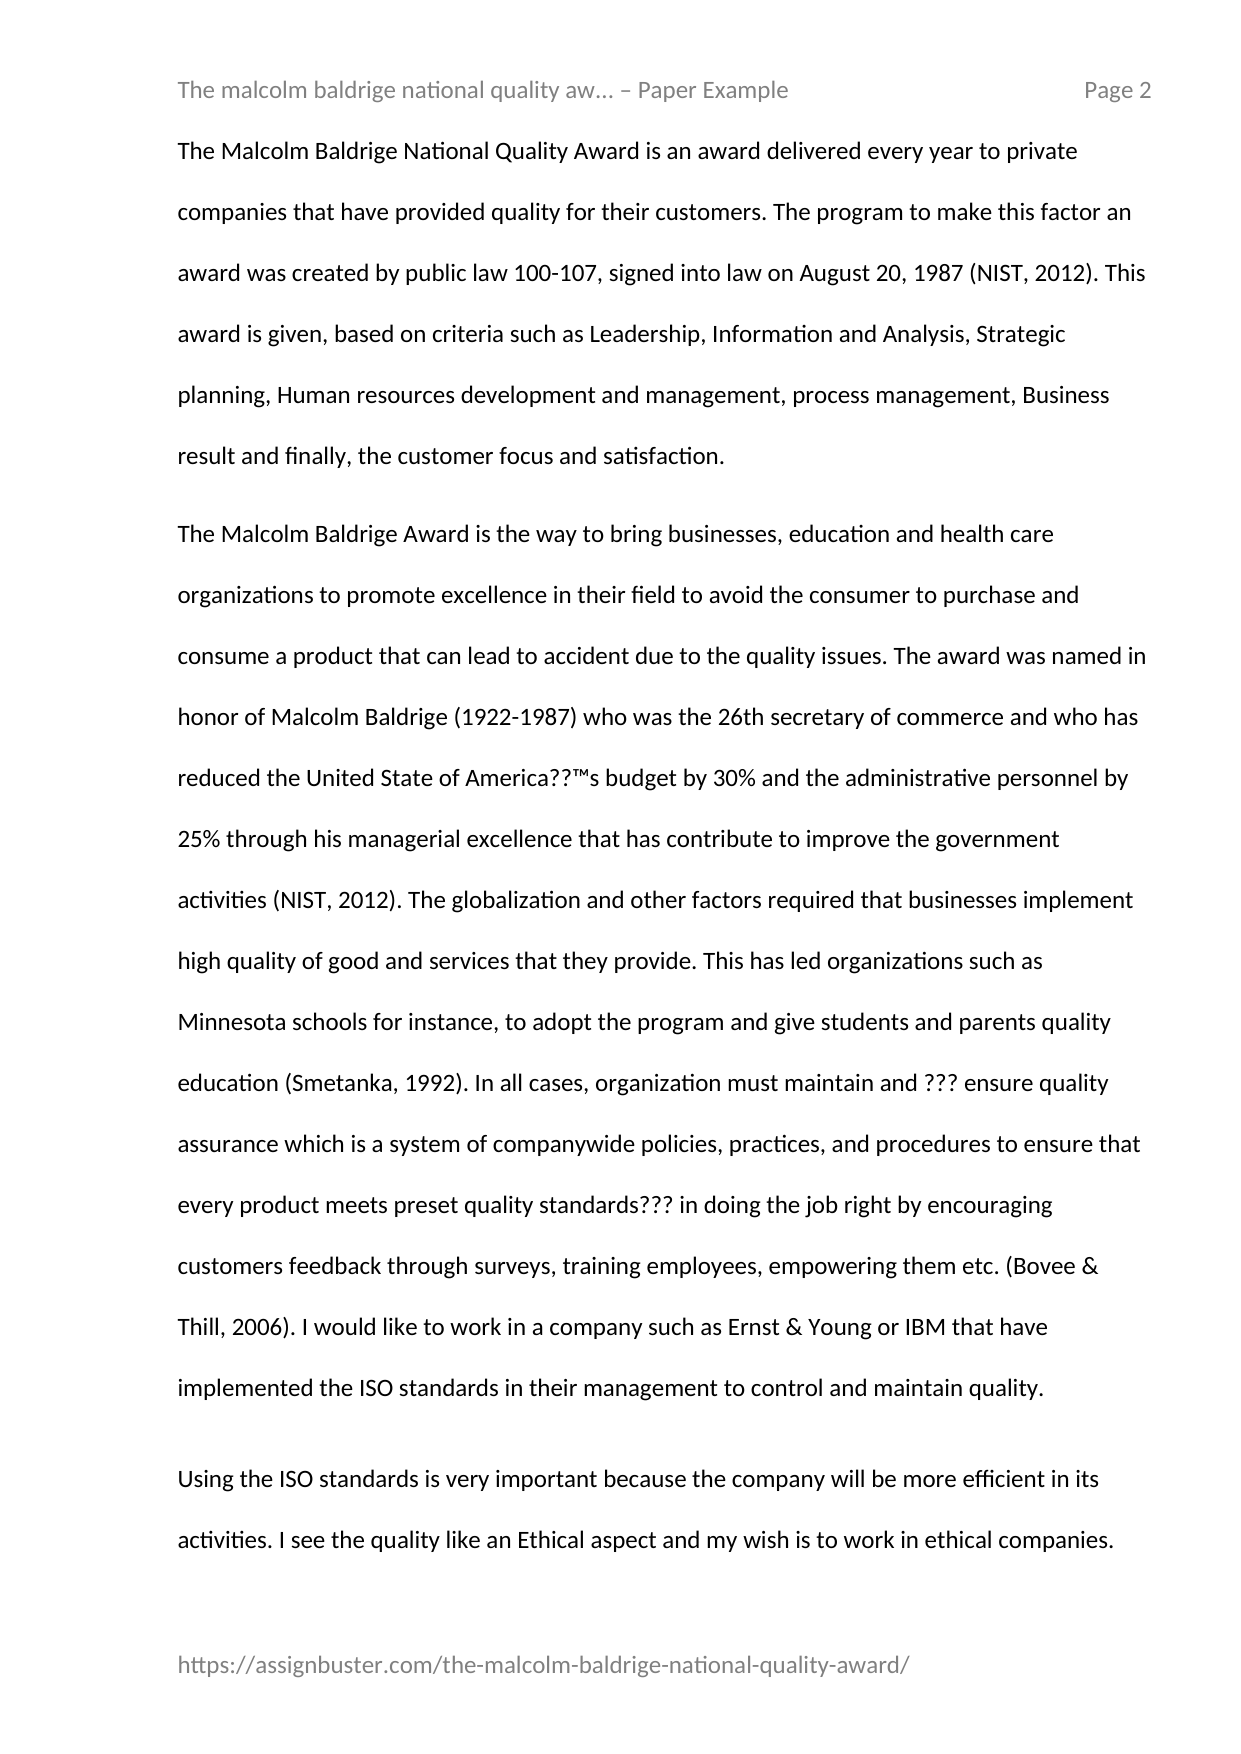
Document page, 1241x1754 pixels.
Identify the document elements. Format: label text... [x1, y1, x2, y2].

text The Malcolm Baldrige National Quality Award is an award delivered every year to private companies that have provided quality for their customers. The program to make this factor an award was created by public law 100-107, signed into law on August 20, 1987 (NIST, 2012). This award is given, based on criteria such as Leadership, Information and Analysis, Strategic planning, Human resources development and management, process management, Business result and finally, the customer focus and satisfaction. [177, 135, 1152, 471]
text The Malcolm Baldrige Award is the way to bring businesses, education and health care organizations to promote excellence in their field to avoid the consumer to purchase and consume a product that can lead to accident due to the quality issues. The award was named in honor of Malcolm Baldrige (1922-1987) who was the 26th secretary of commerce and who has reduced the United State of America??™s budget by 30% and the administrative personnel by 25% through his managerial excellence that has contribute to improve the government activities (NIST, 2012). The globalization and other factors required that businesses implement high quality of good and services that they provide. This has led organizations such as Minnesota schools for instance, to adopt the program and give students and parents quality education (Smetanka, 1992). In all cases, organization must maintain and ??? ensure quality assurance which is a system of companywide policies, practices, and procedures to ensure that every product meets preset quality standards??? in doing the job right by encouraging customers feedback through surveys, training employees, empowering them etc. (Bovee & Thill, 2006). I would like to work in a company such as Ernst & Young or IBM that have implemented the ISO standards in their management to control and maintain quality. [177, 518, 1152, 1403]
text Using the ISO standards is very important because the company will be more efficient in its activities. I see the quality like an Ethical aspect and my wish is to work in ethical companies. [177, 1463, 1152, 1554]
